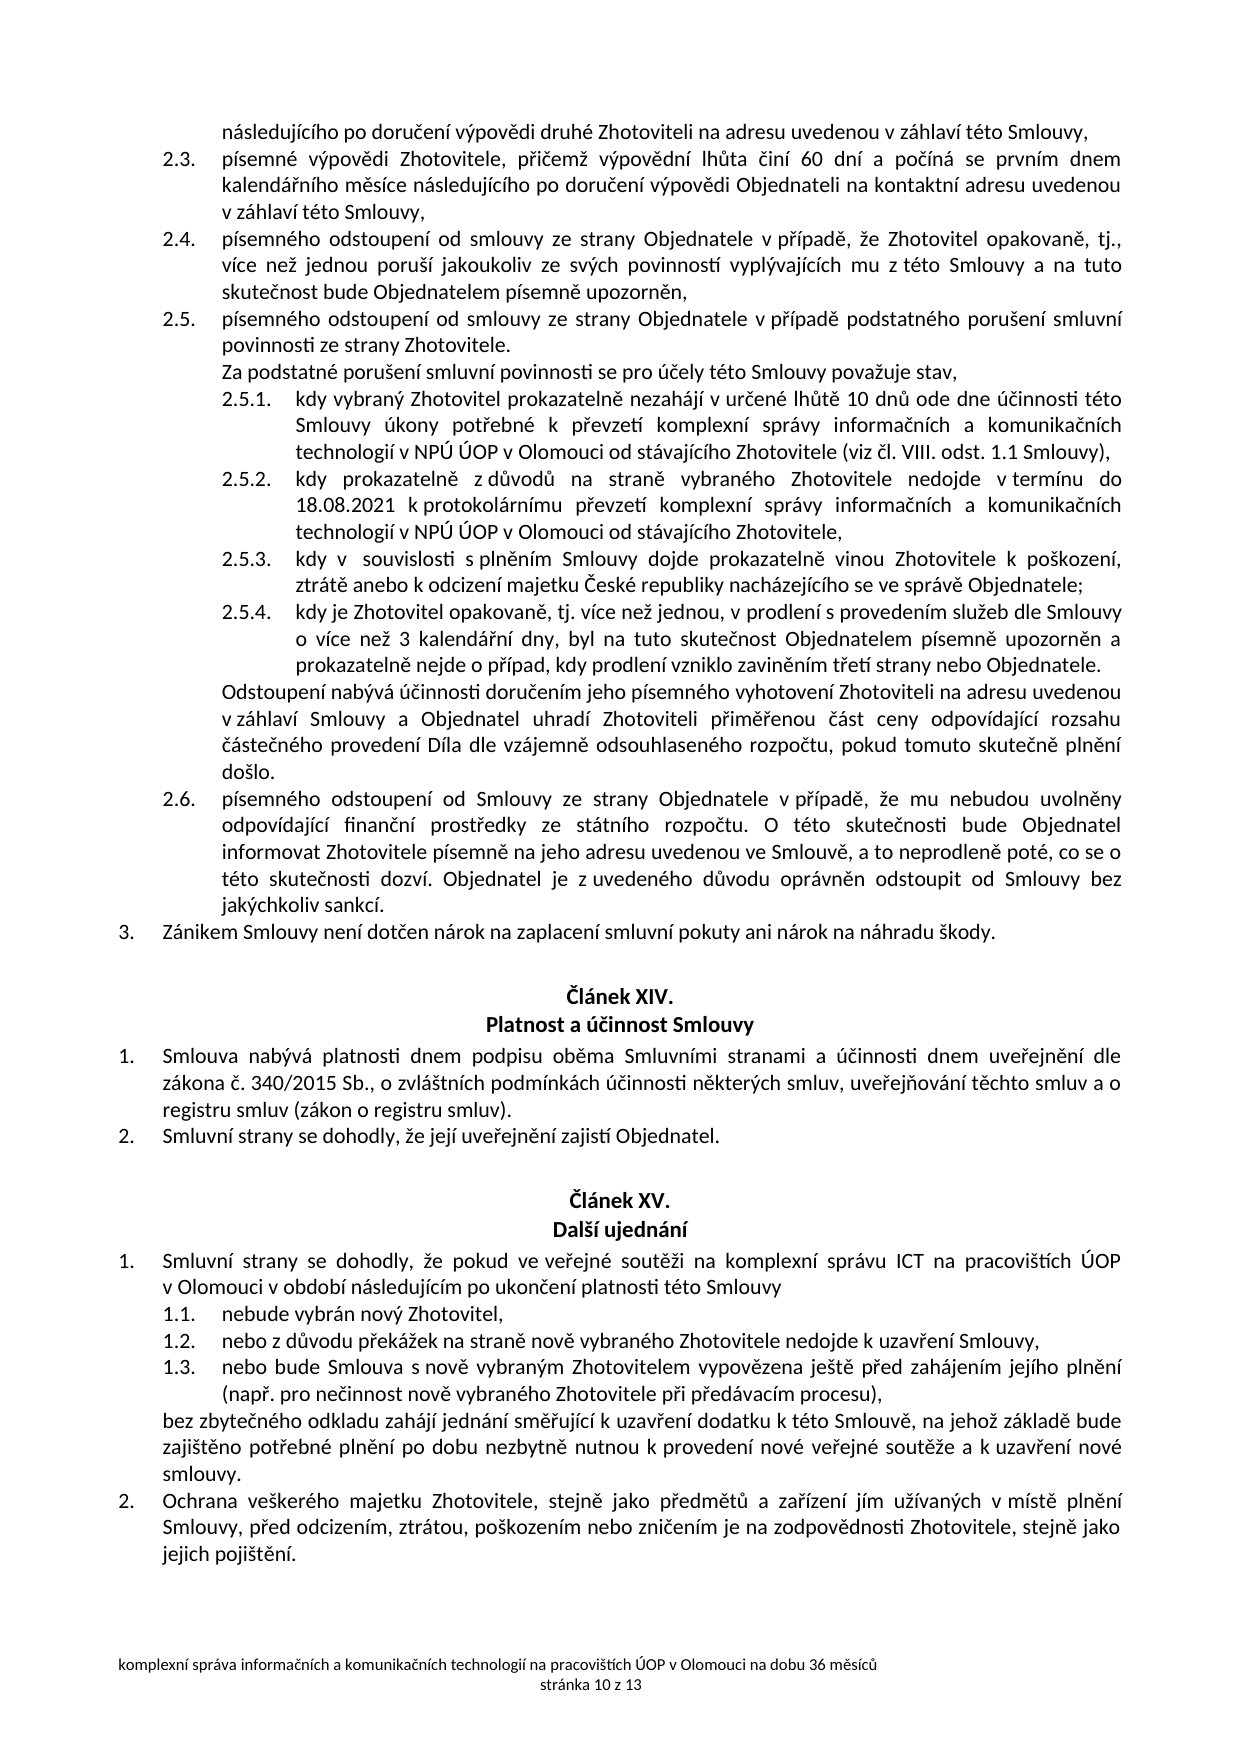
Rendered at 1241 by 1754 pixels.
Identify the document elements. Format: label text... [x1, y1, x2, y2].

text bez zbytečného odkladu zahájí jednání směřující k uzavření dodatku k této Smlouvě, na jehož základě bude zajištěno potřebné plnění po dobu nezbytně nutnou k provedení nové veřejné soutěže a k uzavření nové smlouvy. [162, 1407, 1122, 1487]
text Další ujednání [118, 1215, 1122, 1243]
list Smluvní strany se dohodly, že její uveřejnění zajistí Objednatel. [118, 1122, 1122, 1149]
list kdy v souvislosti s plněním Smlouvy dojde prokazatelně vinou Zhotovitele k poškození, ztrátě anebo k odcizení majetku České republiky nacházejícího se ve správě Objednatele; [222, 545, 1122, 598]
list nebo z důvodu překážek na straně nově vybraného Zhotovitele nedojde k uzavření Smlouvy, [162, 1327, 1122, 1353]
list písemného odstoupení od smlouvy ze strany Objednatele v případě, že Zhotovitel opakovaně, tj., více než jednou poruší jakoukoliv ze svých povinností vyplývajících mu z této Smlouvy a na tuto skutečnost bude Objednatelem písemně upozorněn, [162, 225, 1122, 305]
list kdy vybraný Zhotovitel prokazatelně nezahájí v určené lhůtě 10 dnů ode dne účinnosti této Smlouvy úkony potřebné k převzetí komplexní správy informačních a komunikačních technologií v NPÚ ÚOP v Olomouci od stávajícího Zhotovitele (viz čl. VIII. odst. 1.1 Smlouvy), [222, 385, 1122, 465]
list kdy prokazatelně z důvodů na straně vybraného Zhotovitele nedojde v termínu do 18.08.2021 k protokolárnímu převzetí komplexní správy informačních a komunikačních technologií v NPÚ ÚOP v Olomouci od stávajícího Zhotovitele, [222, 465, 1122, 545]
list kdy je Zhotovitel opakovaně, tj. více než jednou, v prodlení s provedením služeb dle Smlouvy o více než 3 kalendářní dny, byl na tuto skutečnost Objednatelem písemně upozorněn a prokazatelně nejde o případ, kdy prodlení vzniklo zaviněním třetí strany nebo Objednatele. [222, 598, 1122, 678]
text Článek XIV. [118, 982, 1122, 1010]
text Článek XV. [118, 1187, 1122, 1215]
list písemného odstoupení od Smlouvy ze strany Objednatele v případě, že mu nebudou uvolněny odpovídající finanční prostředky ze státního rozpočtu. O této skutečnosti bude Objednatel informovat Zhotovitele písemně na jeho adresu uvedenou ve Smlouvě, a to neprodleně poté, co se o této skutečnosti dozví. Objednatel je z uvedeného důvodu oprávněn odstoupit od Smlouvy bez jakýchkoliv sankcí. [162, 785, 1122, 918]
text Platnost a účinnost Smlouvy [118, 1010, 1122, 1038]
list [162, 118, 1122, 145]
list písemného odstoupení od smlouvy ze strany Objednatele v případě podstatného porušení smluvní povinnosti ze strany Zhotovitele. [162, 305, 1122, 358]
list Zánikem Smlouvy není dotčen nárok na zaplacení smluvní pokuty ani nárok na náhradu škody. [118, 918, 1122, 945]
text Odstoupení nabývá účinnosti doručením jeho písemného vyhotovení Zhotoviteli na adresu uvedenou v záhlaví Smlouvy a Objednatel uhradí Zhotoviteli přiměřenou část ceny odpovídající rozsahu částečného provedení Díla dle vzájemně odsouhlaseného rozpočtu, pokud tomuto skutečně plnění došlo. [222, 678, 1122, 785]
text Za podstatné porušení smluvní povinnosti se pro účely této Smlouvy považuje stav, [222, 358, 1122, 385]
list písemné výpovědi Zhotovitele, přičemž výpovědní lhůta činí 60 dní a počíná se prvním dnem kalendářního měsíce následujícího po doručení výpovědi Objednateli na kontaktní adresu uvedenou v záhlaví této Smlouvy, [162, 145, 1122, 225]
list nebude vybrán nový Zhotovitel, [162, 1300, 1122, 1327]
list Smluvní strany se dohodly, že pokud ve veřejné soutěži na komplexní správu ICT na pracovištích ÚOP v Olomouci v období následujícím po ukončení platnosti této Smlouvy [118, 1247, 1122, 1300]
list nebo bude Smlouva s nově vybraným Zhotovitelem vypovězena ještě před zahájením jejího plnění (např. pro nečinnost nově vybraného Zhotovitele při předávacím procesu), [162, 1353, 1122, 1407]
list Ochrana veškerého majetku Zhotovitele, stejně jako předmětů a zařízení jím užívaných v místě plnění Smlouvy, před odcizením, ztrátou, poškozením nebo zničením je na zodpovědnosti Zhotovitele, stejně jako jejich pojištění. [118, 1487, 1122, 1567]
list Smlouva nabývá platnosti dnem podpisu oběma Smluvními stranami a účinnosti dnem uveřejnění dle zákona č. 340/2015 Sb., o zvláštních podmínkách účinnosti některých smluv, uveřejňování těchto smluv a o registru smluv (zákon o registru smluv). [118, 1042, 1122, 1122]
